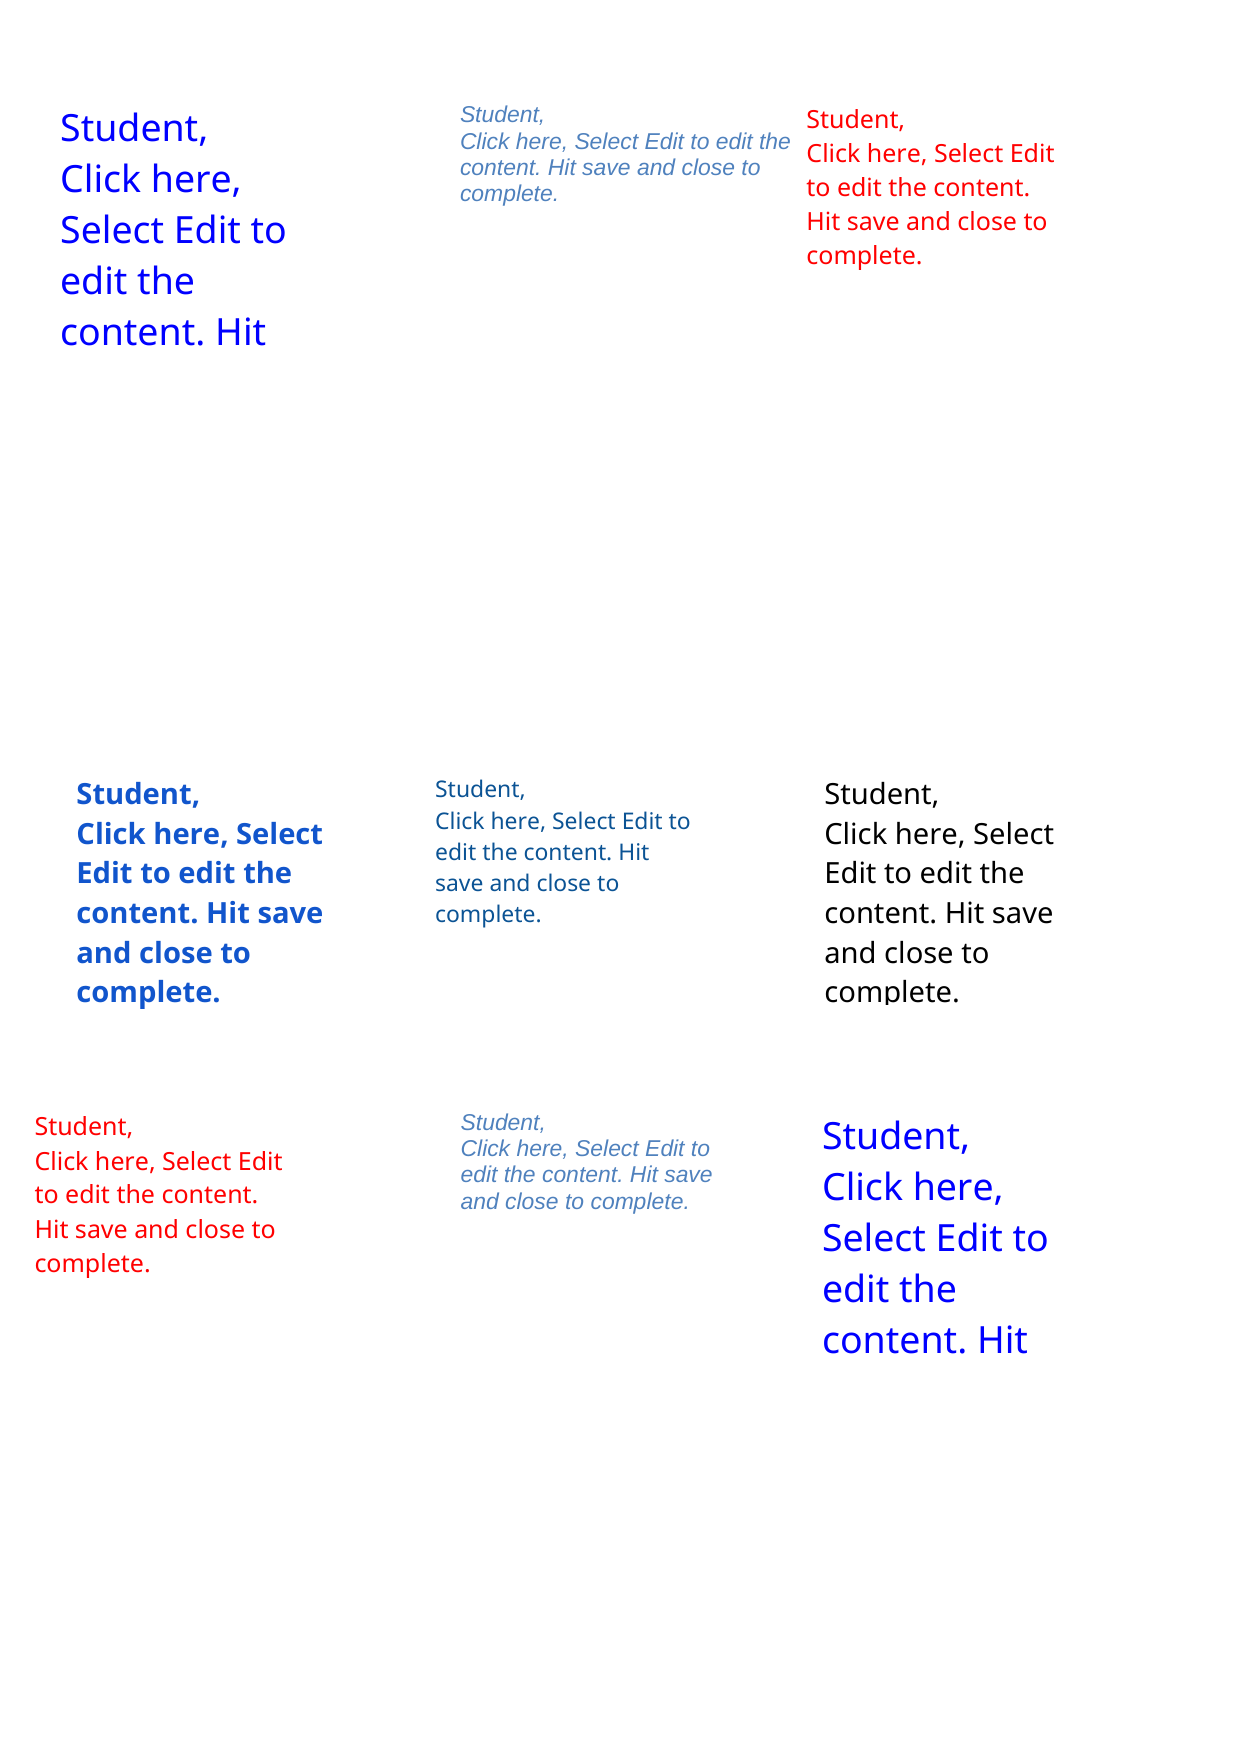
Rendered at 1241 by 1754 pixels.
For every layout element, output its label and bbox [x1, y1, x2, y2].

table_cell [61, 76, 433, 653]
table_cell [435, 1084, 808, 1503]
table_cell [61, 1084, 433, 1503]
table_cell [810, 1084, 1182, 1503]
table_header [810, 748, 1182, 1082]
table_header [61, 748, 433, 1082]
table_header [435, 748, 808, 1082]
table_cell [435, 76, 808, 653]
table_cell [810, 76, 1182, 653]
